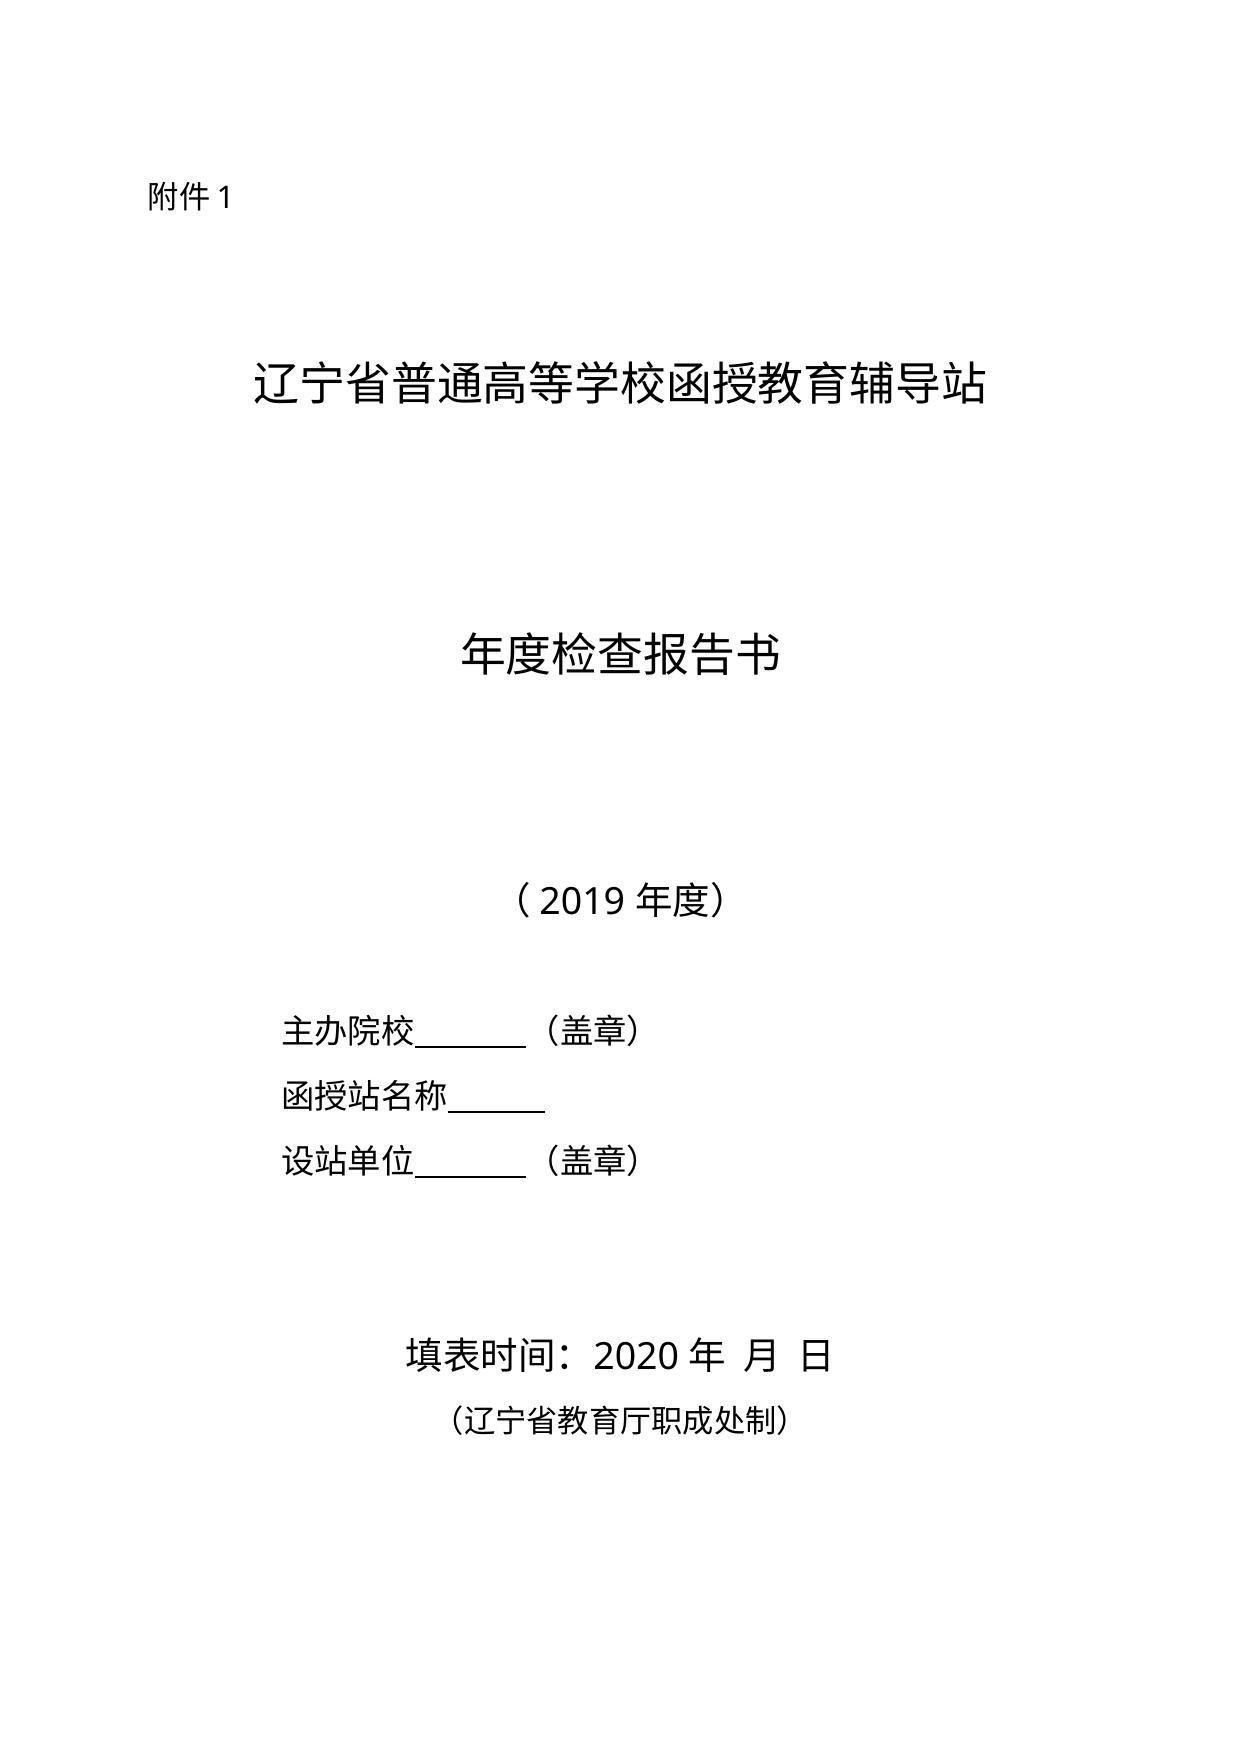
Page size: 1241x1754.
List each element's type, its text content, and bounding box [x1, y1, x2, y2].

text （辽宁省教育厅职成处制） [148, 1386, 1092, 1451]
text 主办院校 （盖章） [148, 996, 1092, 1061]
text 附件1 [148, 162, 1092, 227]
text 辽宁省普通高等学校函授教育辅导站 [148, 332, 1092, 429]
text 填表时间：2020 年 月 日 [148, 1321, 1092, 1386]
text 设站单位 （盖章） [148, 1126, 1092, 1191]
text （ 2019 年度） [148, 866, 1092, 931]
text 函授站名称 [148, 1061, 1092, 1126]
text 年度检查报告书 [148, 603, 1092, 701]
